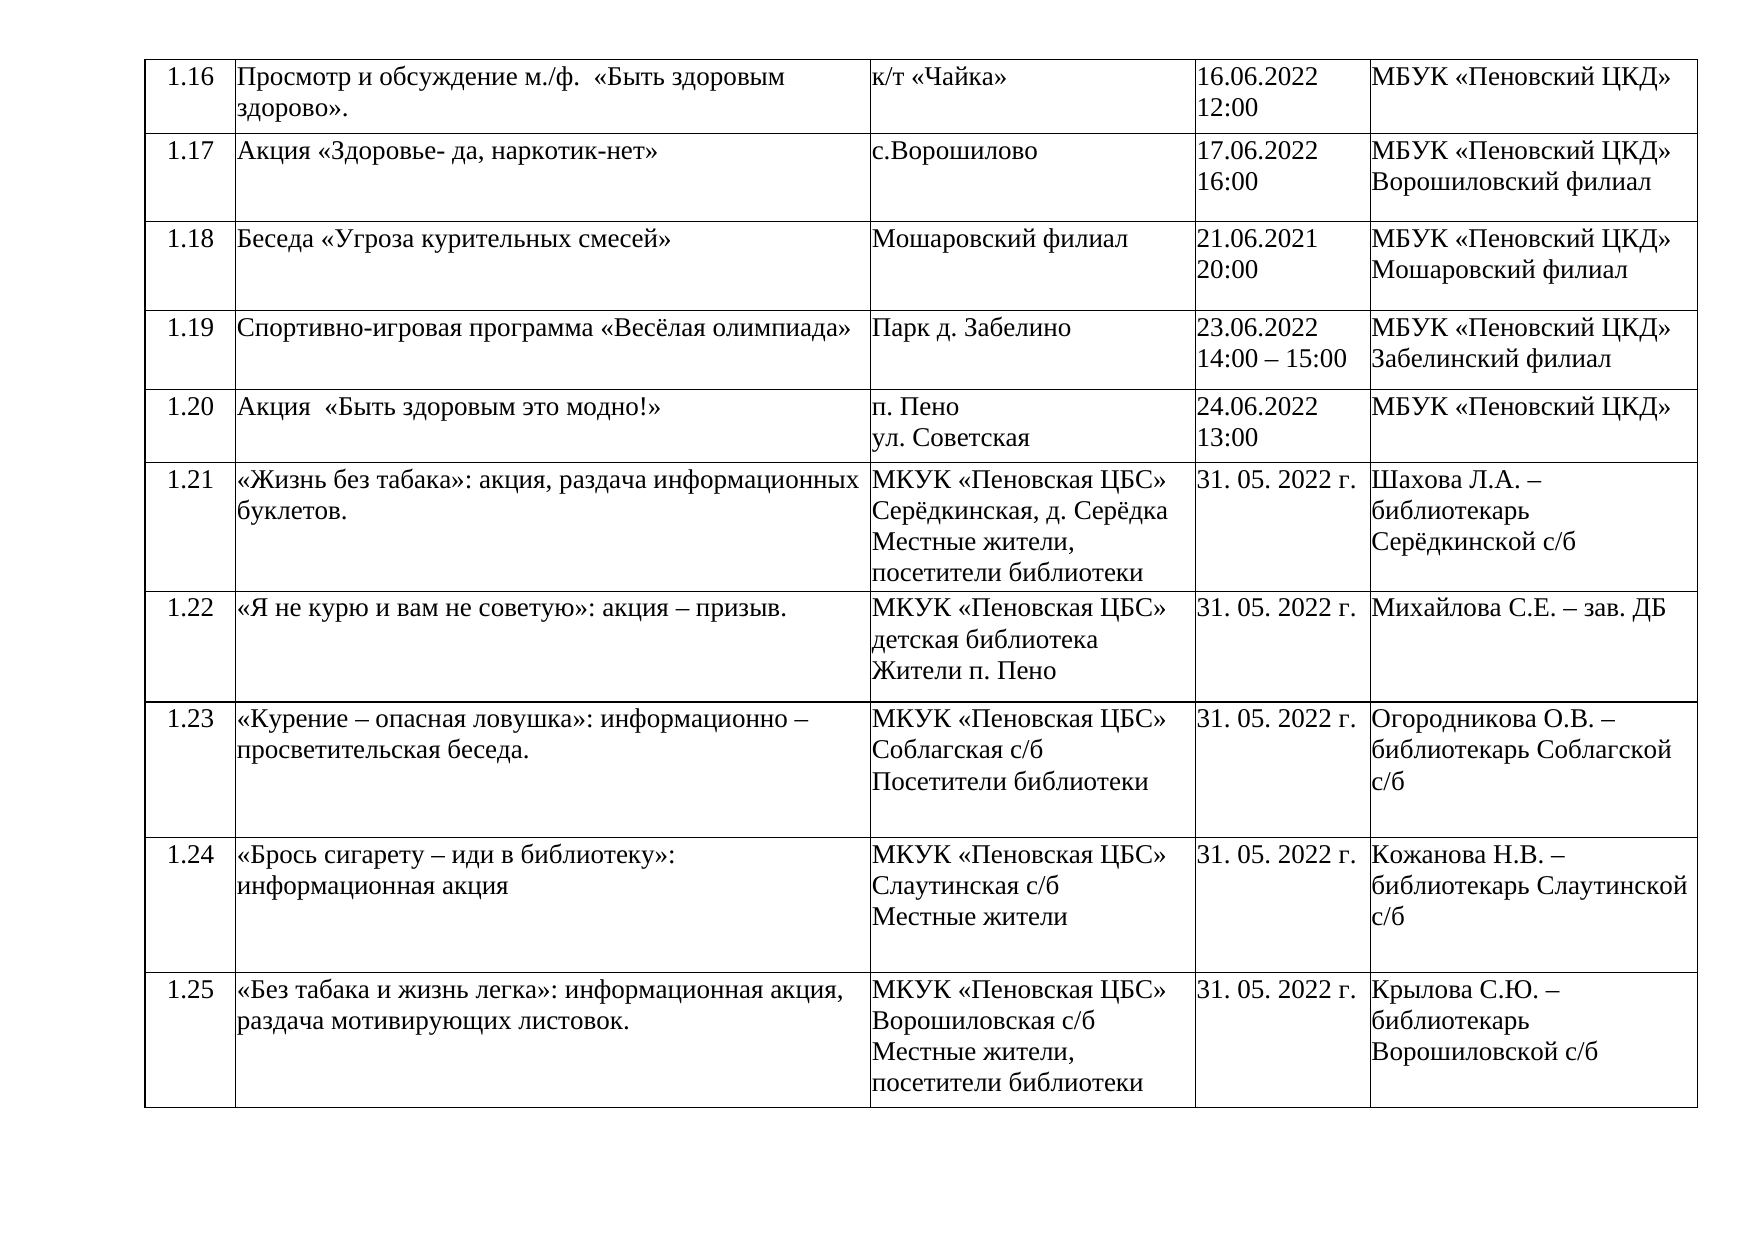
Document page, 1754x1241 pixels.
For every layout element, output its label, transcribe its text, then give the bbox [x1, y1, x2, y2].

table_cell Парк д. Забелино [871, 311, 1195, 389]
table_cell 31. 05. 2022 г. [1196, 592, 1370, 701]
table_cell 24.06.2022 13:00 [1196, 390, 1370, 462]
table_cell 31. 05. 2022 г. [1196, 973, 1370, 1107]
table_cell 31. 05. 2022 г. [1196, 703, 1370, 837]
table_cell «Без табака и жизнь легка»: информационная акция, раздача мотивирующих листовок. [236, 973, 870, 1107]
table_cell 31. 05. 2022 г. [1196, 463, 1370, 591]
table_cell 1.18 [146, 222, 235, 310]
table_cell 16.06.2022 12:00 [1196, 60, 1370, 133]
table_cell Крылова С.Ю. – библиотекарь Ворошиловской с/б [1371, 973, 1697, 1107]
table_cell МКУК «Пеновская ЦБС» Ворошиловская с/б Местные жители, посетители библиотеки [871, 973, 1195, 1107]
table_cell 1.20 [146, 390, 235, 462]
table_cell 1.16 [146, 60, 235, 133]
table_cell 23.06.2022 14:00 – 15:00 [1196, 311, 1370, 389]
table_cell 17.06.2022 16:00 [1196, 134, 1370, 221]
table_cell МБУК «Пеновский ЦКД» Мошаровский филиал [1371, 222, 1697, 310]
table_cell МБУК «Пеновский ЦКД» Забелинский филиал [1371, 311, 1697, 389]
table_cell Огородникова О.В. – библиотекарь Соблагской с/б [1371, 703, 1697, 837]
table_cell 1.25 [146, 973, 235, 1107]
table_cell МБУК «Пеновский ЦКД» Ворошиловский филиал [1371, 134, 1697, 221]
table_cell 1.24 [146, 838, 235, 972]
table_cell п. Пено ул. Советская [871, 390, 1195, 462]
table_cell Шахова Л.А. – библиотекарь Серёдкинской с/б [1371, 463, 1697, 591]
table_cell Спортивно-игровая программа «Весёлая олимпиада» [236, 311, 870, 389]
table_cell Мошаровский филиал [871, 222, 1195, 310]
table_cell Акция «Быть здоровым это модно!» [236, 390, 870, 462]
table_cell 21.06.2021 20:00 [1196, 222, 1370, 310]
table_cell 1.22 [146, 592, 235, 701]
table_cell 1.21 [146, 463, 235, 591]
table_cell МБУК «Пеновский ЦКД» [1371, 390, 1697, 462]
table_cell 1.19 [146, 311, 235, 389]
table_cell 1.23 [146, 703, 235, 837]
table_cell Беседа «Угроза курительных смесей» [236, 222, 870, 310]
table_cell Просмотр и обсуждение м./ф. «Быть здоровым здорово». [236, 60, 870, 133]
table_cell 31. 05. 2022 г. [1196, 838, 1370, 972]
table_cell Акция «Здоровье- да, наркотик-нет» [236, 134, 870, 221]
table_cell с.Ворошилово [871, 134, 1195, 221]
table_cell МКУК «Пеновская ЦБС» Серёдкинская, д. Серёдка Местные жители, посетители библиотеки [871, 463, 1195, 591]
table_cell Михайлова С.Е. – зав. ДБ [1371, 592, 1697, 701]
table_cell МКУК «Пеновская ЦБС» детская библиотека Жители п. Пено [871, 592, 1195, 701]
table_cell к/т «Чайка» [871, 60, 1195, 133]
table_cell МКУК «Пеновская ЦБС» Слаутинская с/б Местные жители [871, 838, 1195, 972]
table_cell Кожанова Н.В. – библиотекарь Слаутинской с/б [1371, 838, 1697, 972]
table_cell МБУК «Пеновский ЦКД» [1371, 60, 1697, 133]
table_cell 1.17 [146, 134, 235, 221]
table_cell МКУК «Пеновская ЦБС» Соблагская с/б Посетители библиотеки [871, 703, 1195, 837]
table_cell «Жизнь без табака»: акция, раздача информационных буклетов. [236, 463, 870, 591]
table_cell «Курение – опасная ловушка»: информационно – просветительская беседа. [236, 703, 870, 837]
table_cell «Я не курю и вам не советую»: акция – призыв. [236, 592, 870, 701]
table_cell «Брось сигарету – иди в библиотеку»: информационная акция [236, 838, 870, 972]
